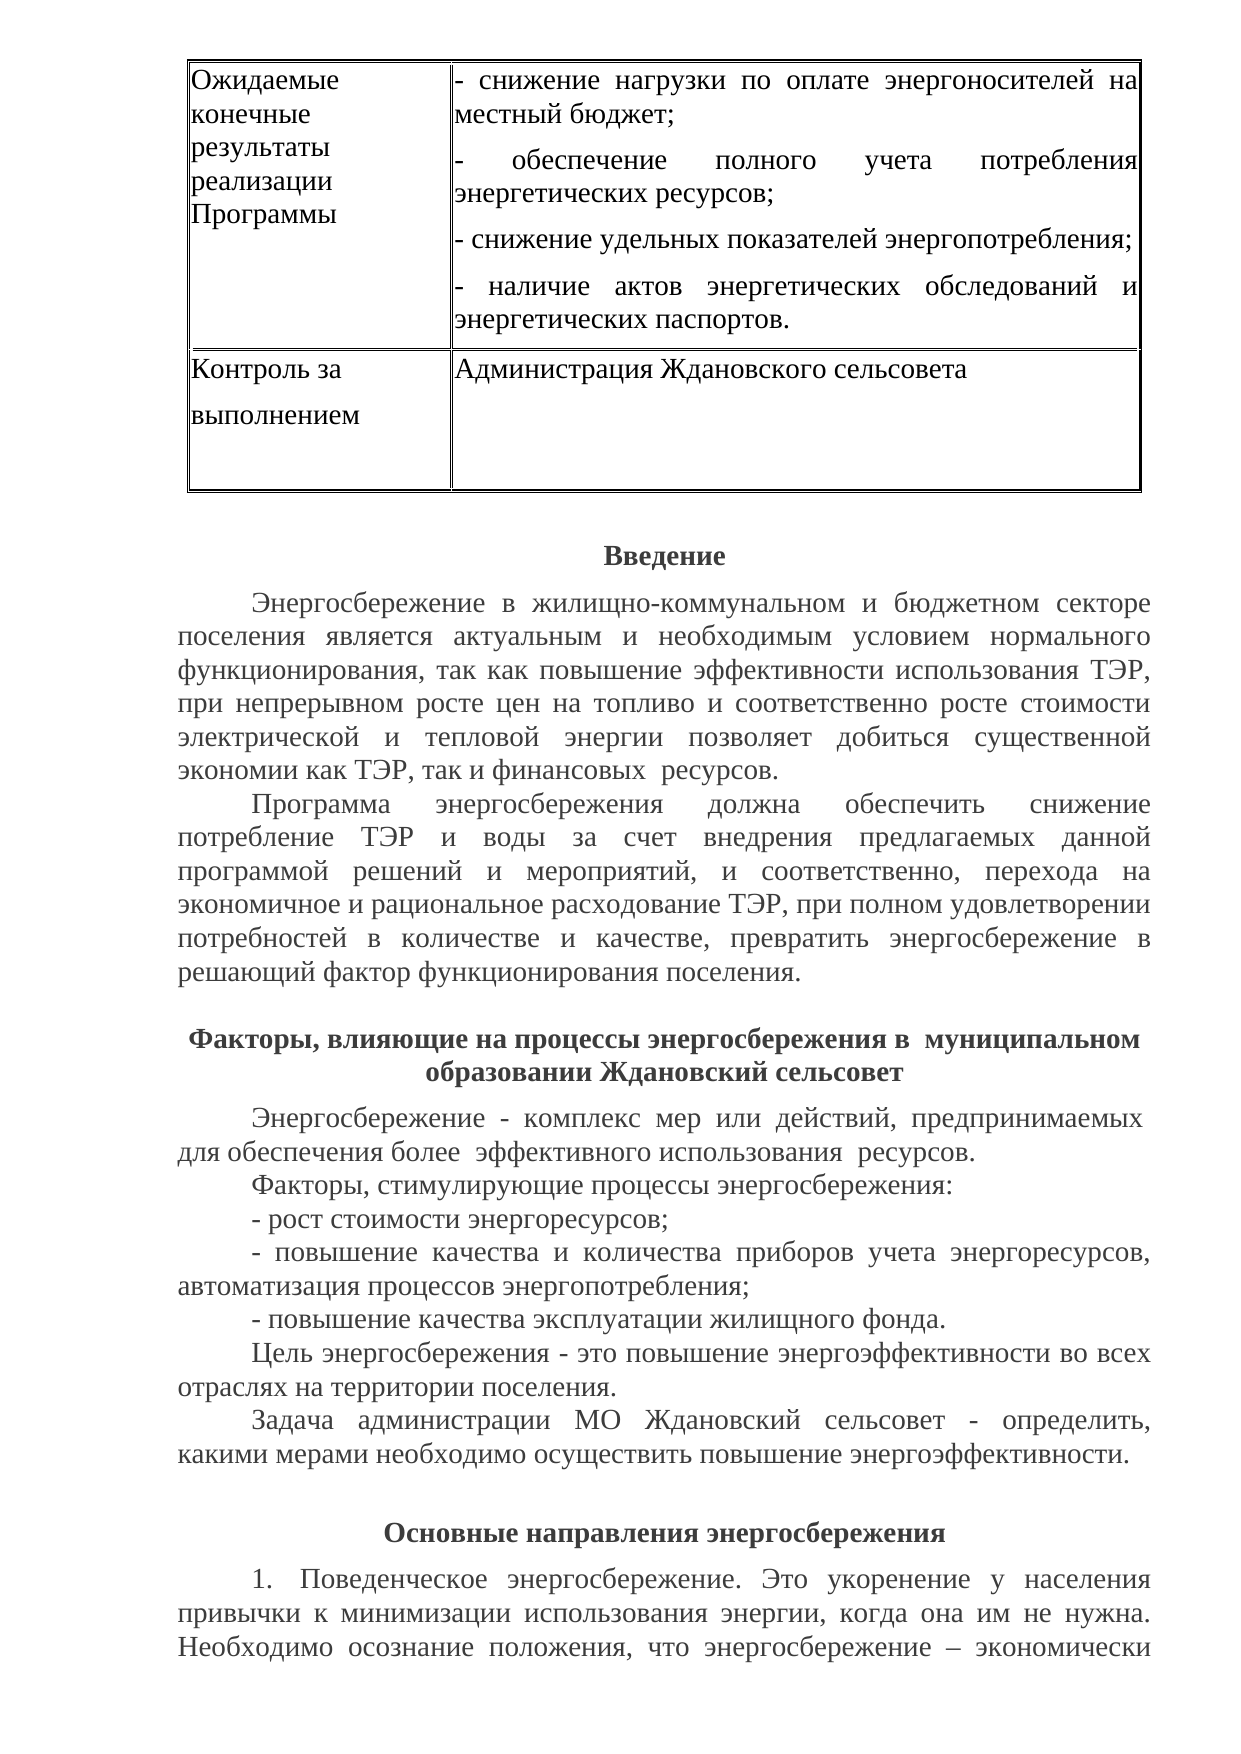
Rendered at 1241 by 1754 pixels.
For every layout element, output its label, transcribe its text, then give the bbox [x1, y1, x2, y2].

text - рост стоимости энергоресурсов; [177, 1201, 1152, 1234]
text Программа энергосбережения должна обеспечить снижение потребление ТЭР и воды за счет внедрения предлагаемых данной программой решений и мероприятий, и соответственно, перехода на экономичное и рациональное расходование ТЭР, при полном удовлетворении потребностей в количестве и качестве, превратить энергосбережение в решающий фактор функционирования поселения. [177, 786, 1152, 987]
text Энергосбережение - комплекс мер или действий, предпринимаемых для обеспечения более эффективного использования ресурсов. [177, 1100, 1152, 1167]
text - повышение качества эксплуатации жилищного фонда. [177, 1302, 1152, 1335]
text - повышение качества и количества приборов учета энергоресурсов, автоматизация процессов энергопотребления; [177, 1234, 1152, 1302]
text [177, 1562, 1152, 1662]
text Энергосбережение в жилищно-коммунальном и бюджетном секторе поселения является актуальным и необходимым условием нормального функционирования, так как повышение эффективности использования ТЭР, при непрерывном росте цен на топливо и соответственно росте стоимости электрической и тепловой энергии позволяет добиться существенной экономии как ТЭР, так и финансовых ресурсов. [177, 585, 1152, 786]
table_cell Администрация Ждановского сельсовета [452, 348, 1140, 489]
text Основные направления энергосбережения [177, 1516, 1152, 1549]
text Факторы, влияющие на процессы энергосбережения в муниципальном образовании Ждановский сельсовет [177, 1021, 1152, 1088]
table_cell Ожидаемые конечные результаты реализации Программы [190, 63, 452, 347]
table_cell - снижение нагрузки по оплате энергоносителей на местный бюджет; - обеспечение полного учета потребления энергетических ресурсов; - снижение удельных показателей энергопотребления; - наличие актов энергетических обследований и энергетических паспортов. [452, 63, 1139, 347]
table_cell Контроль за выполнением [190, 348, 452, 489]
text Факторы, стимулирующие процессы энергосбережения: [177, 1167, 1152, 1201]
text Задача администрации МО Ждановский сельсовет - определить, какими мерами необходимо осуществить повышение энергоэффективности. [177, 1402, 1152, 1469]
text Введение [177, 538, 1152, 572]
text Цель энергосбережения - это повышение энергоэффективности во всех отраслях на территории поселения. [177, 1335, 1152, 1402]
